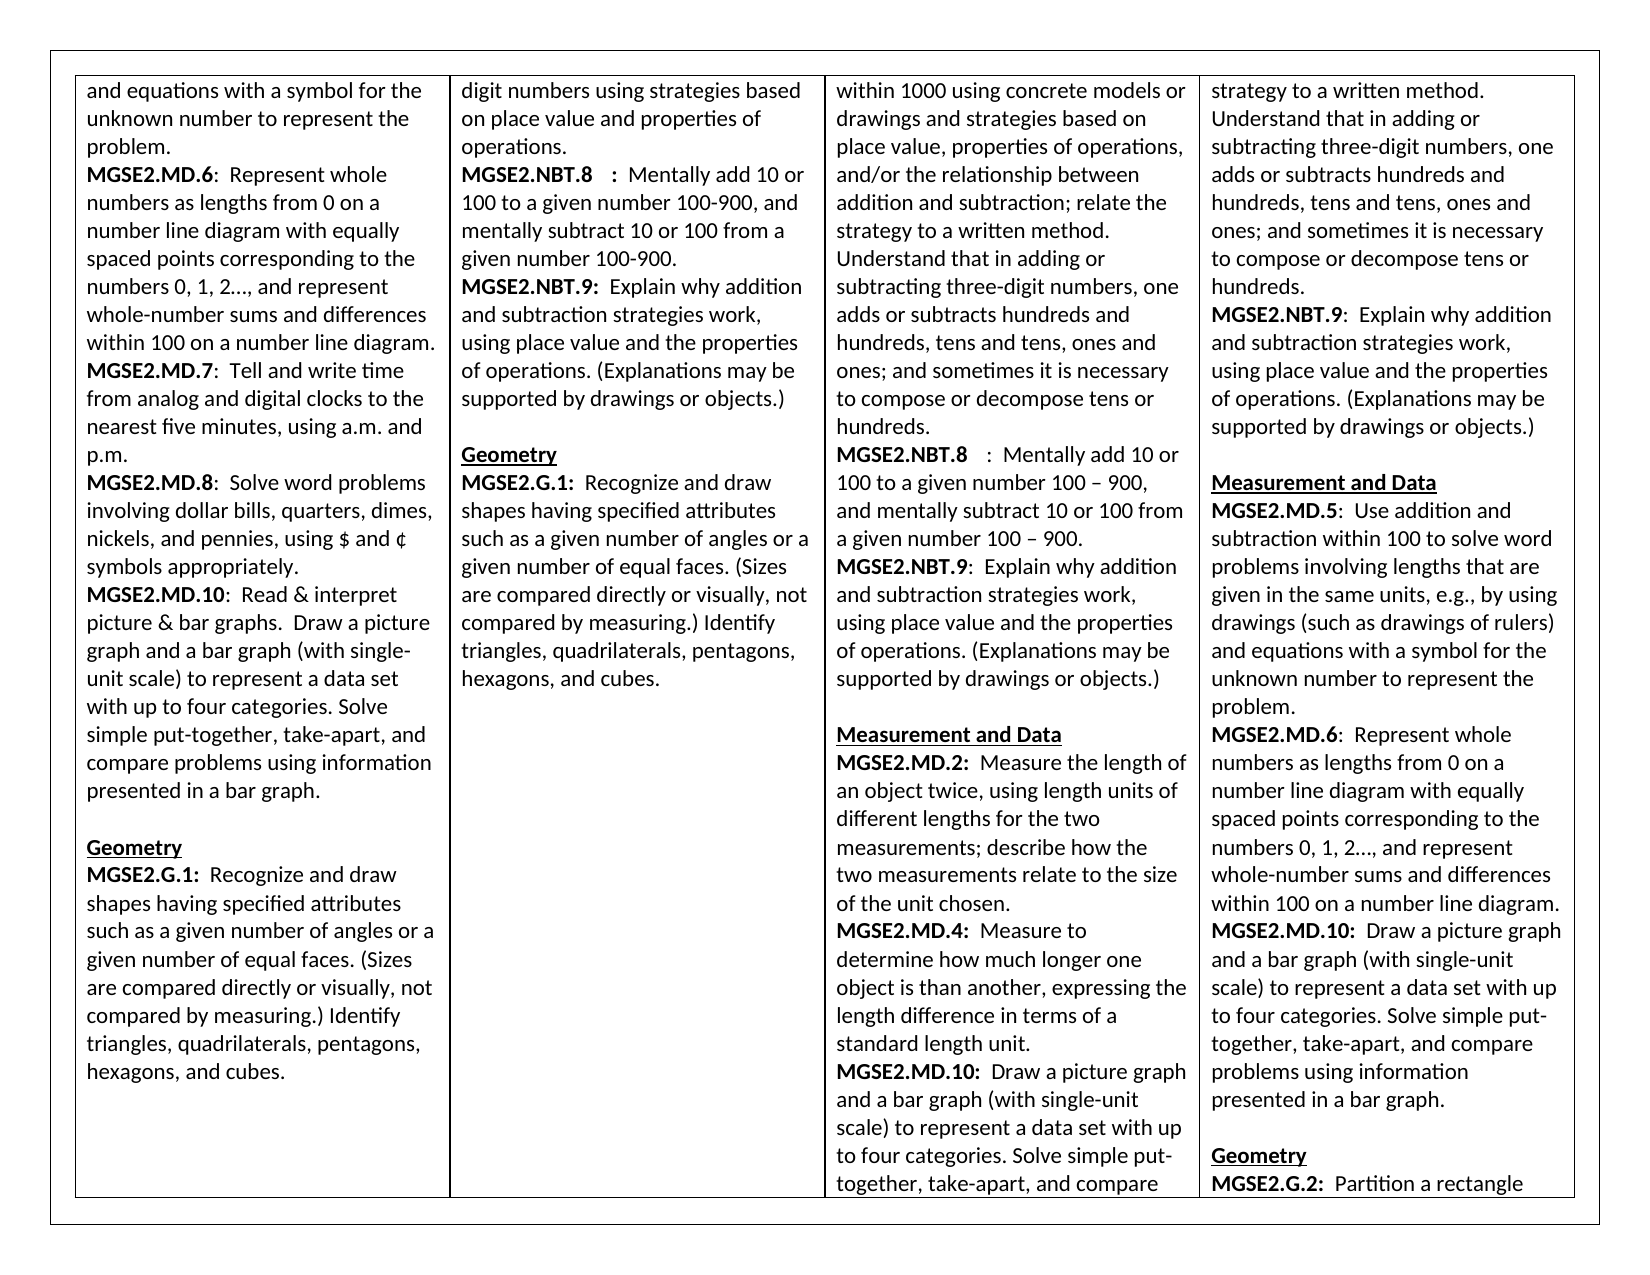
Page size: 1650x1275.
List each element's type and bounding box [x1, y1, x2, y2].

table_cell [826, 76, 1199, 1197]
table_cell [76, 76, 449, 1197]
table_cell [1200, 76, 1574, 1197]
table_cell [451, 76, 824, 1197]
